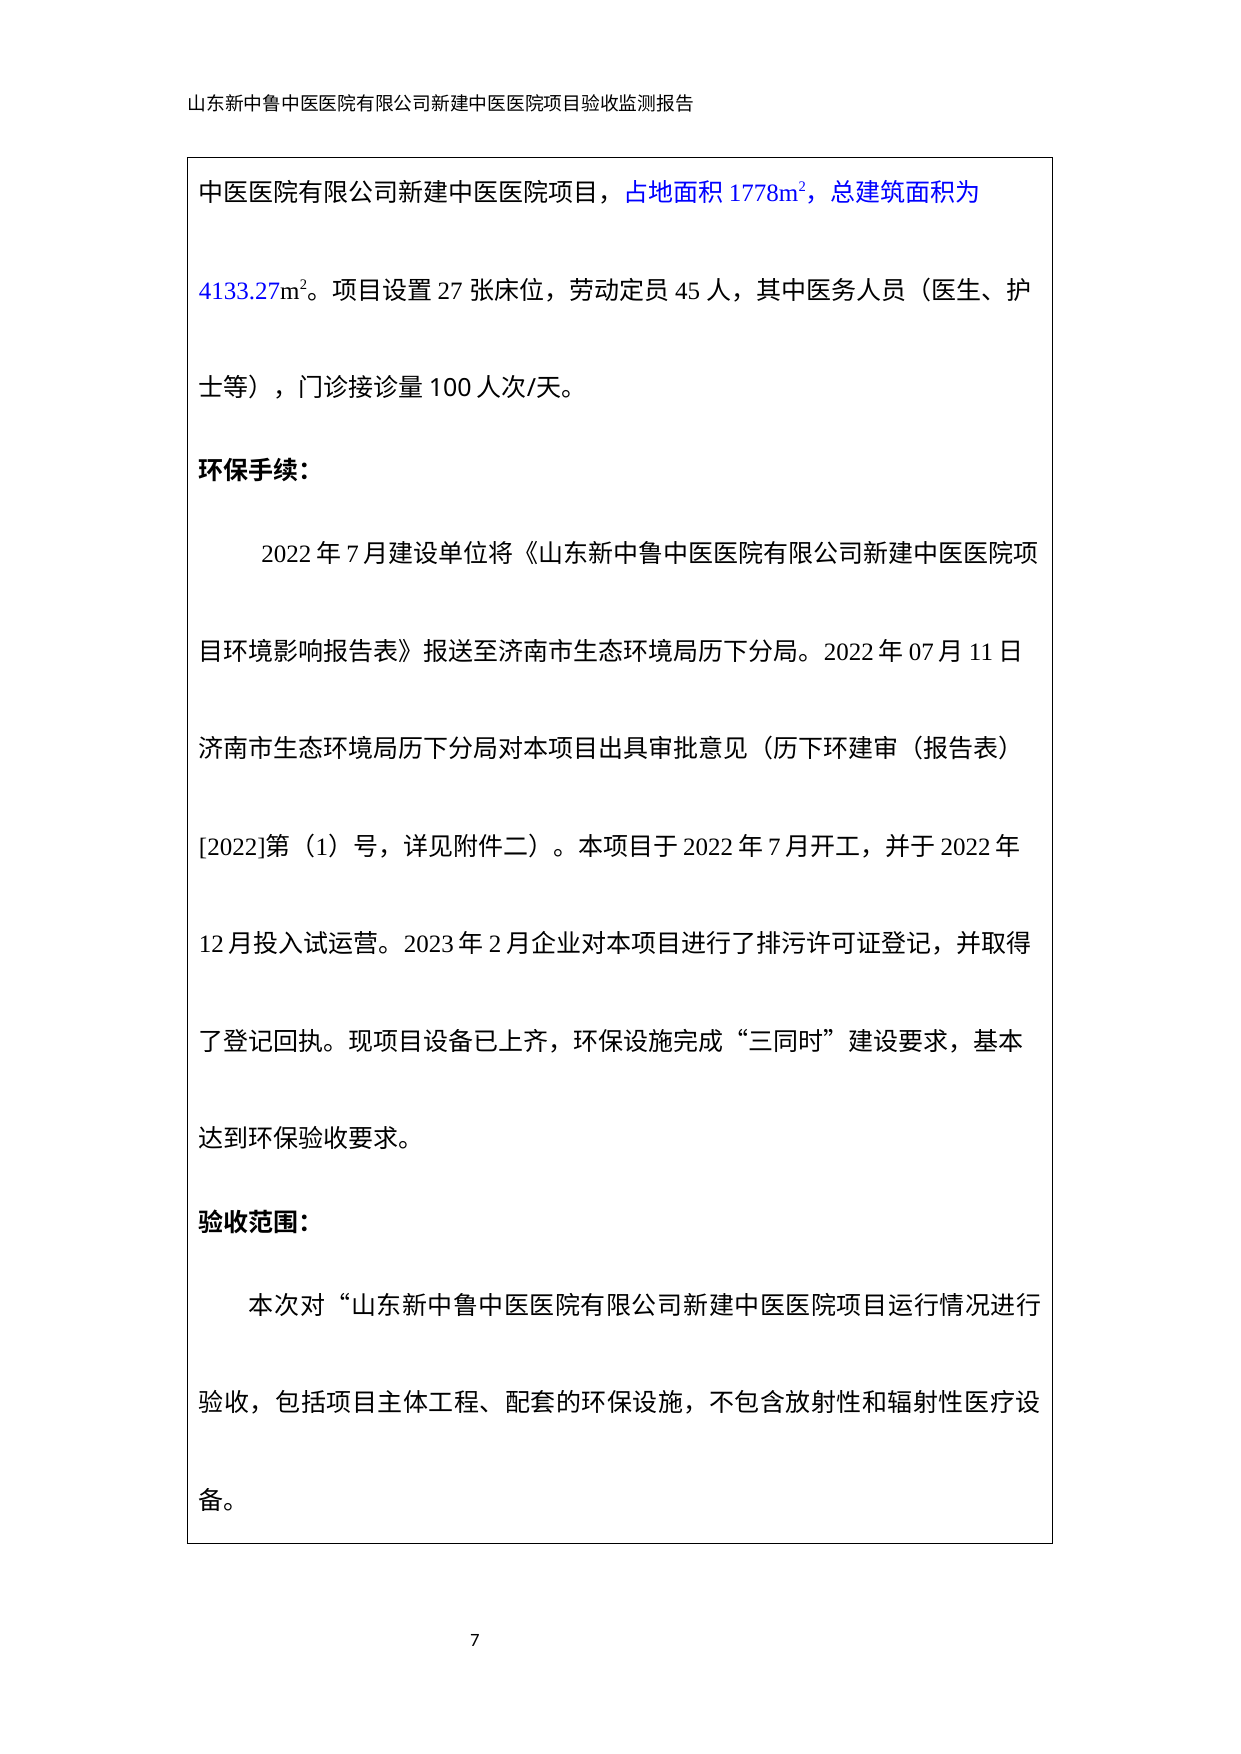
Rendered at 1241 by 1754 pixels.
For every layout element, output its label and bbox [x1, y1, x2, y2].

table_header [188, 158, 1052, 1543]
